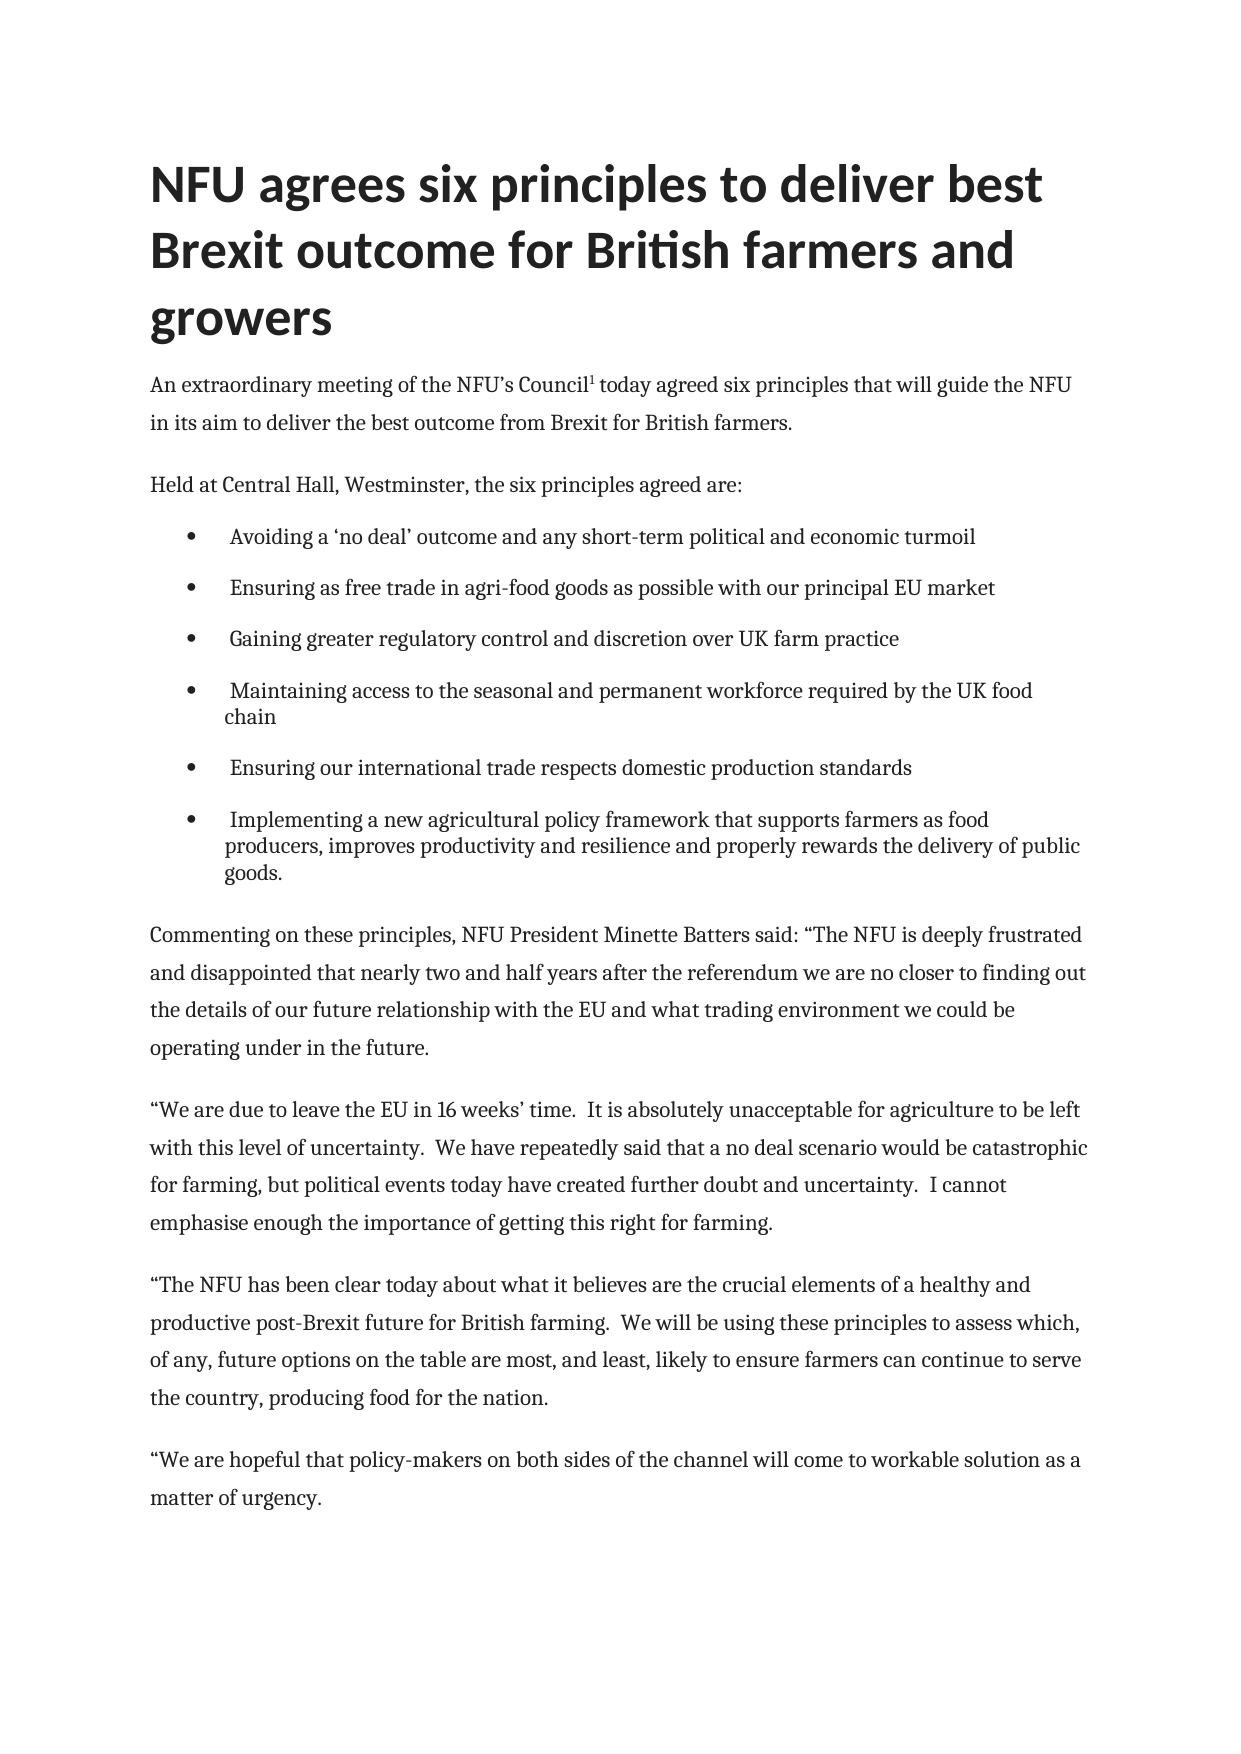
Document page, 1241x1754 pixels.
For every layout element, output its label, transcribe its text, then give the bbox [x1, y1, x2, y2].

list  Gaining greater regulatory control and discretion over UK farm practice [187, 626, 1090, 652]
text “We are hopeful that policy-makers on both sides of the channel will come to workable solution as a matter of urgency. [150, 1436, 1090, 1511]
list  Maintaining access to the seasonal and permanent workforce required by the UK food chain [187, 677, 1090, 730]
list  Ensuring our international trade respects domestic production standards [187, 755, 1090, 782]
text Held at Central Hall, Westminster, the six principles agreed are: [150, 461, 1090, 498]
text “We are due to leave the EU in 16 weeks’ time. It is absolutely unacceptable for agriculture to be left with this level of uncertainty. We have repeatedly said that a no deal scenario would be catastrophic for farming, but political events today have created further doubt and uncertainty. I cannot emphasise enough the importance of getting this right for farming. [150, 1086, 1090, 1236]
text NFU agrees six principles to deliver best Brexit outcome for British farmers and growers [150, 150, 1090, 348]
list  Ensuring as free trade in agri-food goods as possible with our principal EU market [187, 575, 1090, 601]
text An extraordinary meeting of the NFU’s Council1 today agreed six principles that will guide the NFU in its aim to deliver the best outcome from Brexit for British farmers. [150, 361, 1090, 436]
list  Implementing a new agricultural policy framework that supports farmers as food producers, improves productivity and resilience and properly rewards the delivery of public goods. [187, 807, 1090, 886]
text Commenting on these principles, NFU President Minette Batters said: “The NFU is deeply frustrated and disappointed that nearly two and half years after the referendum we are no closer to finding out the details of our future relationship with the EU and what trading environment we could be operating under in the future. [150, 911, 1090, 1061]
list  Avoiding a ‘no deal’ outcome and any short-term political and economic turmoil [187, 523, 1090, 550]
text “The NFU has been clear today about what it believes are the crucial elements of a healthy and productive post-Brexit future for British farming. We will be using these principles to assess which, of any, future options on the table are most, and least, likely to ensure farmers can continue to serve the country, producing food for the nation. [150, 1261, 1090, 1411]
